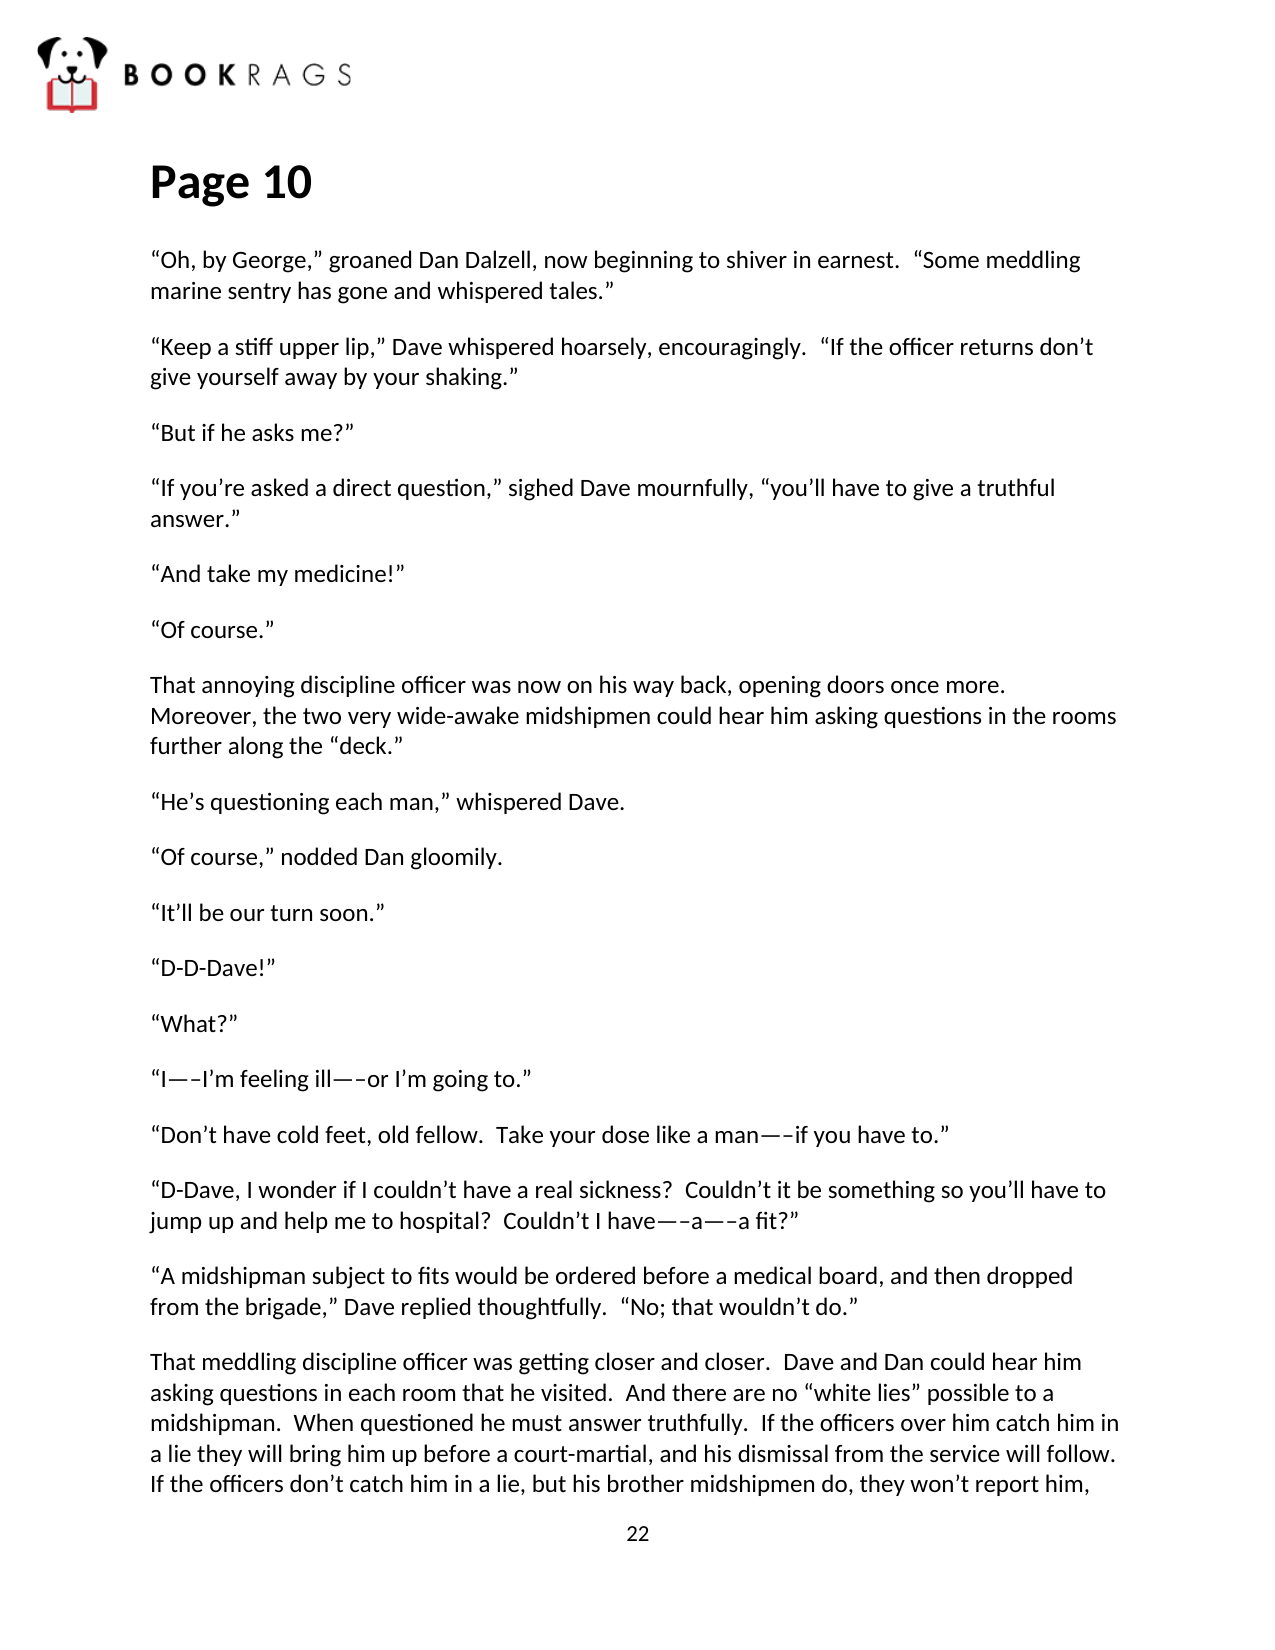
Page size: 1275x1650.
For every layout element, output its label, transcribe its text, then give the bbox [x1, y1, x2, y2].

text “But if he asks me?” [150, 417, 1125, 447]
text That annoying discipline officer was now on his way back, opening doors once more. Moreover, the two very wide-awake midshipmen could hear him asking questions in the rooms further along the “deck.” [150, 669, 1125, 761]
text “What?” [150, 1008, 1125, 1038]
text “D-Dave, I wonder if I couldn’t have a real sickness? Couldn’t it be something so you’ll have to jump up and help me to hospital? Couldn’t I have—–­a—–­a fit?” [150, 1174, 1125, 1236]
picture [37, 37, 351, 113]
text “Of course,” nodded Dan gloomily. [150, 841, 1125, 872]
text “A midshipman subject to fits would be ordered before a medical board, and then dropped from the brigade,” Dave replied thoughtfully. “No; that wouldn’t do.” [150, 1261, 1125, 1322]
text “Don’t have cold feet, old fellow. Take your dose like a man—–­if you have to.” [150, 1119, 1125, 1149]
text Page 10 [150, 150, 1125, 211]
text “Of course.” [150, 614, 1125, 644]
text “Keep a stiff upper lip,” Dave whispered hoarsely, encouragingly. “If the officer returns don’t give yourself away by your shaking.” [150, 331, 1125, 392]
text “It’ll be our turn soon.” [150, 897, 1125, 927]
text “He’s questioning each man,” whispered Dave. [150, 786, 1125, 816]
text “Oh, by George,” groaned Dan Dalzell, now beginning to shiver in earnest. “Some meddling marine sentry has gone and whispered tales.” [150, 244, 1125, 306]
text “D-D-Dave!” [150, 952, 1125, 983]
text “And take my medicine!” [150, 558, 1125, 589]
text “I—–­I’m feeling ill—–­or I’m going to.” [150, 1063, 1125, 1094]
text “If you’re asked a direct question,” sighed Dave mournfully, “you’ll have to give a truthful answer.” [150, 472, 1125, 533]
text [150, 1347, 1125, 1499]
